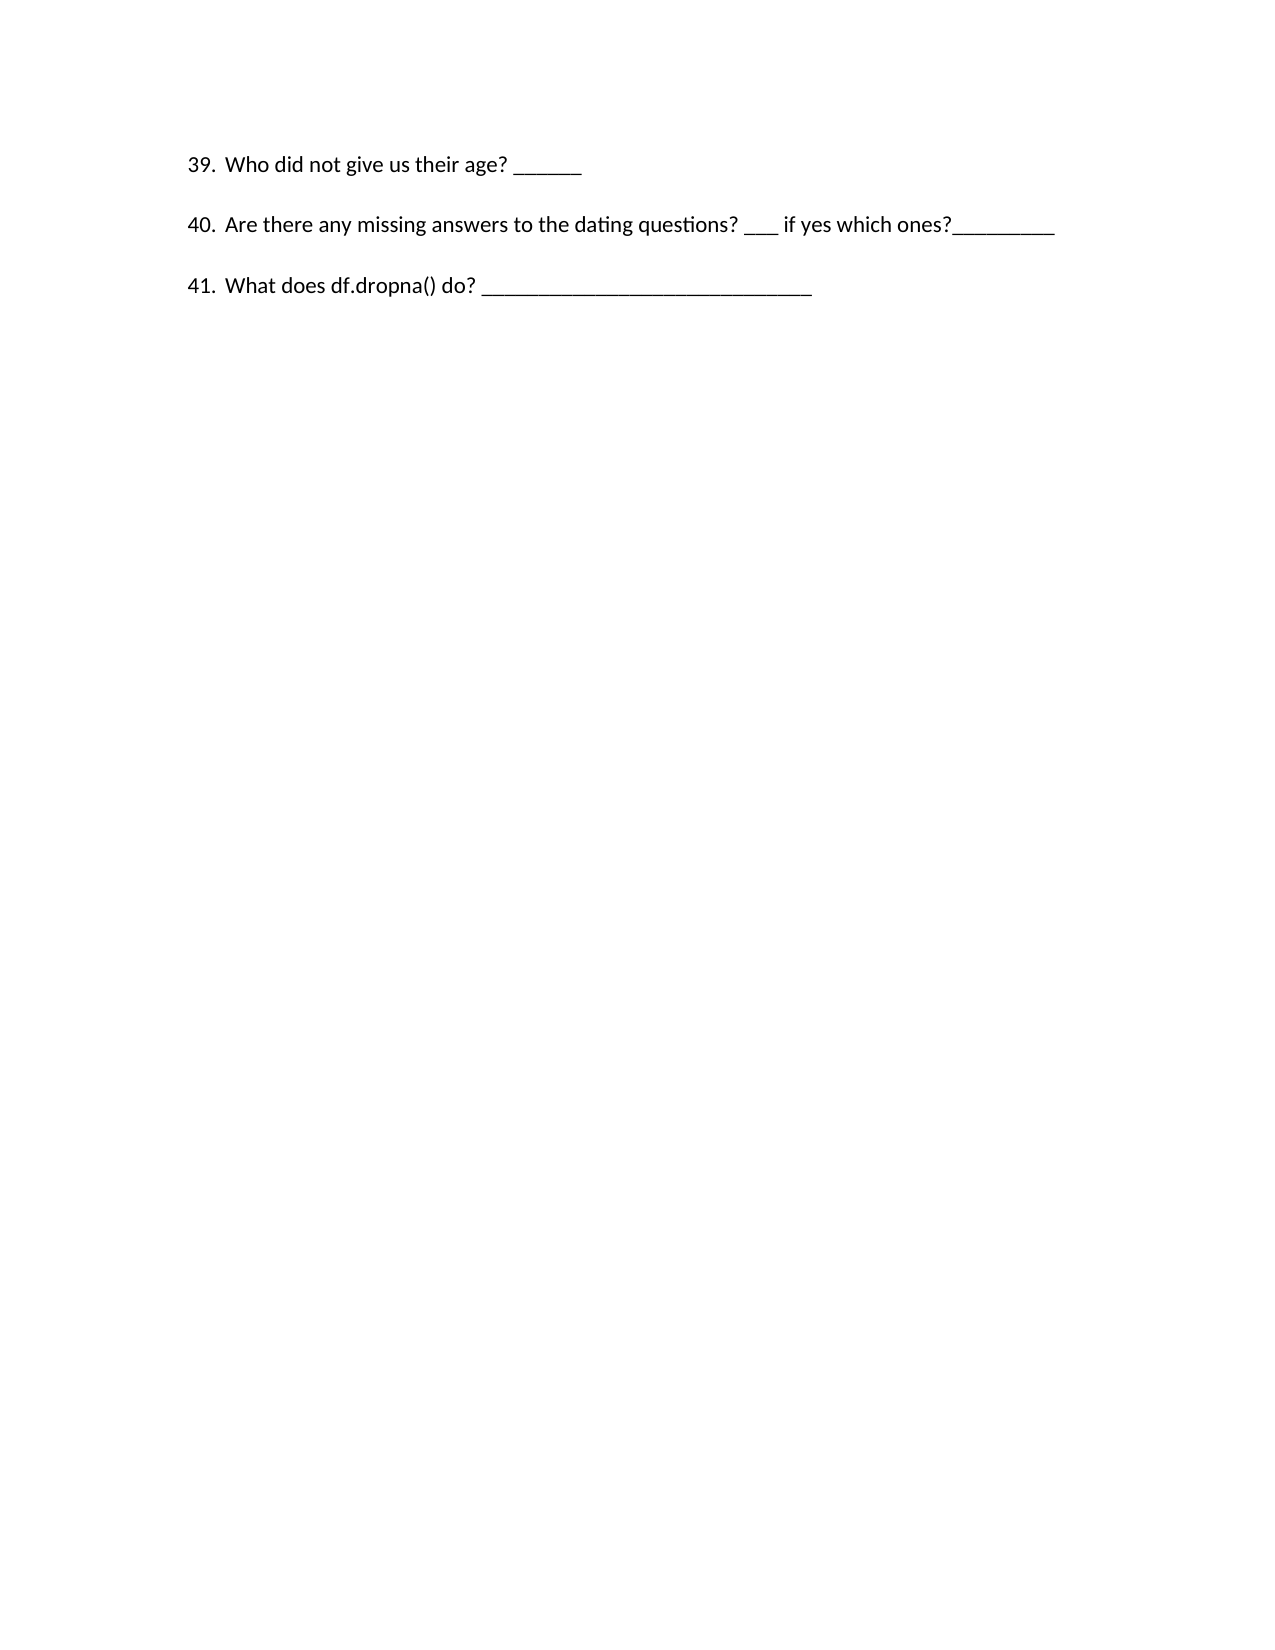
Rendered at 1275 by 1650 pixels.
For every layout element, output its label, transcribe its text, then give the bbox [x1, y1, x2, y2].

list Are there any missing answers to the dating questions? ___ if yes which ones?_________ [187, 210, 1125, 238]
list Who did not give us their age? ______ [187, 150, 1125, 178]
list What does df.dropna() do? _____________________________ [187, 271, 1125, 299]
